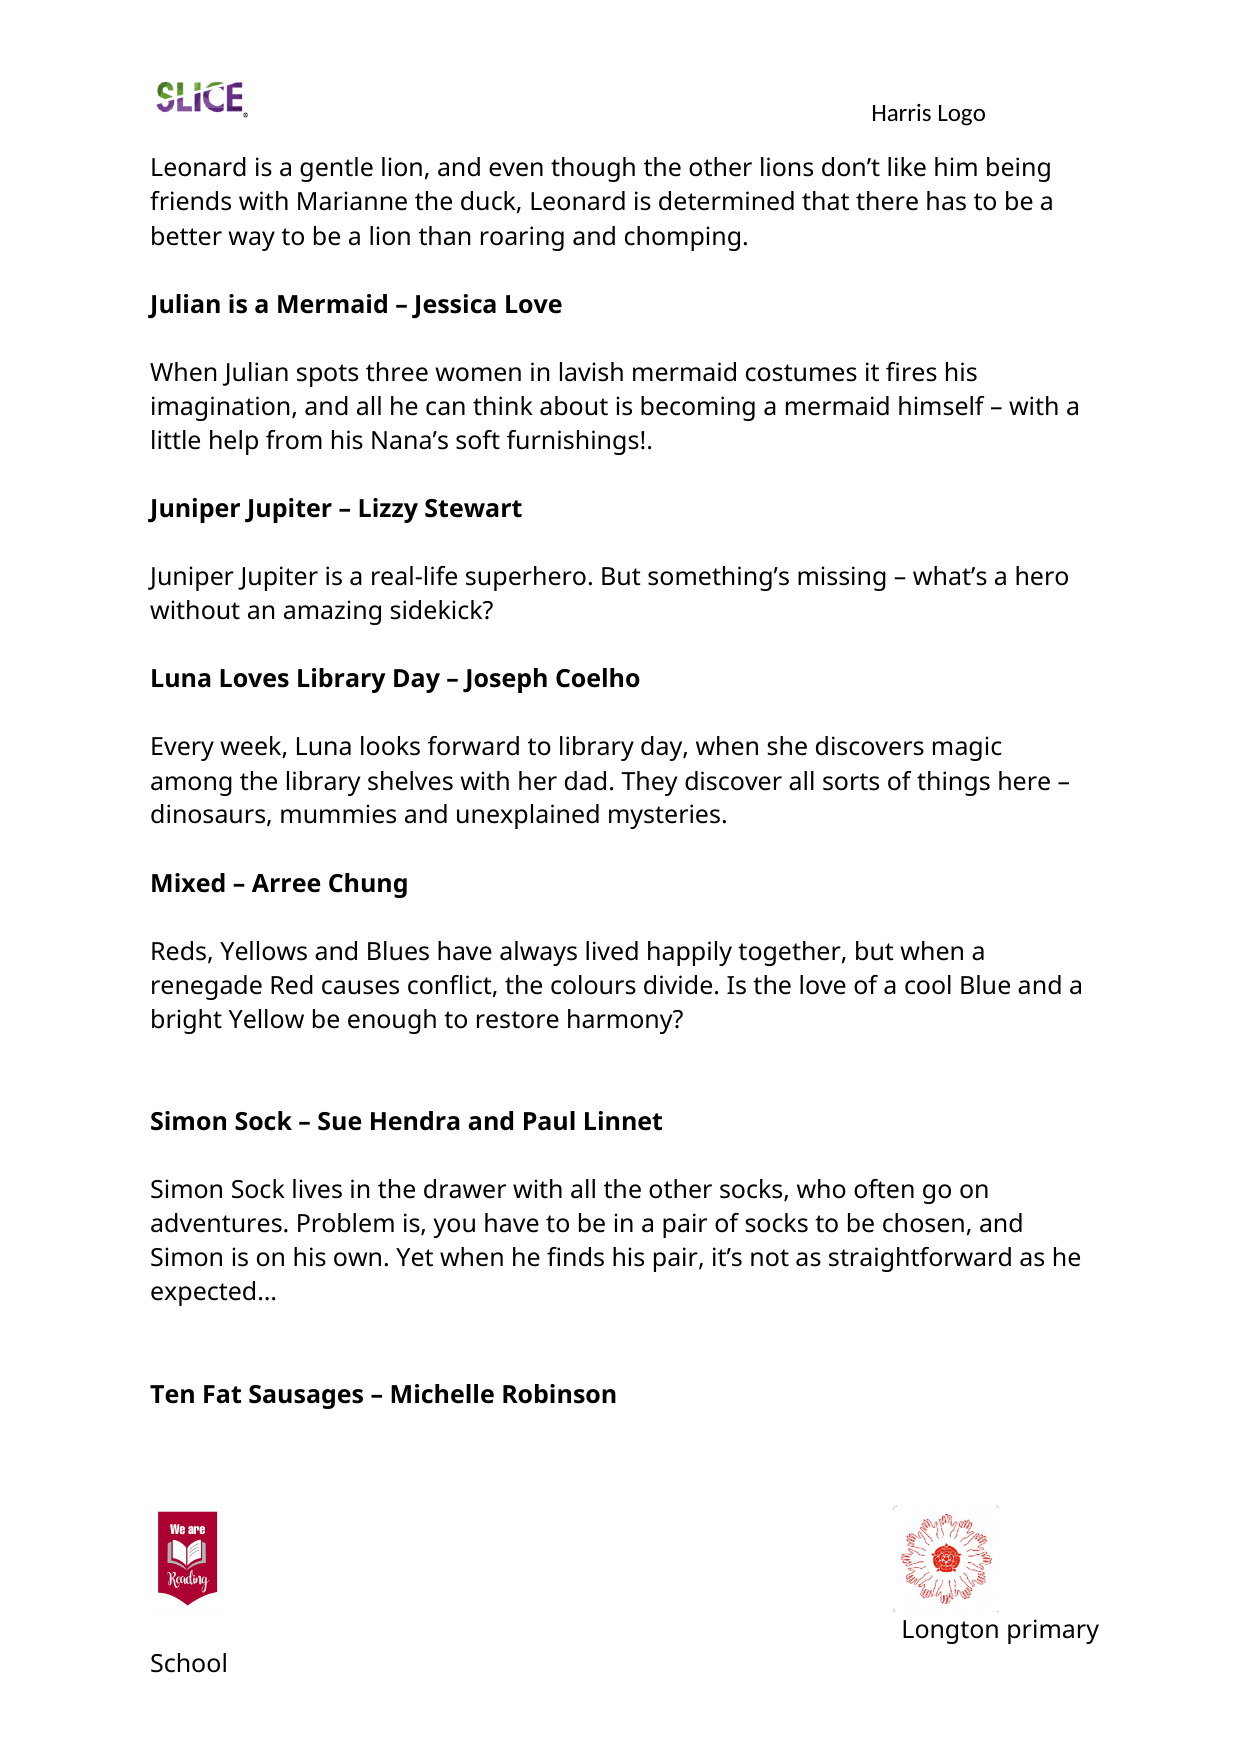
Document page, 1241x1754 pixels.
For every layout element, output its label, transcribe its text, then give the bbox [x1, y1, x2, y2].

text Juniper Jupiter – Lizzy Stewart [150, 491, 1090, 525]
text Luna Loves Library Day – Joseph Coelho [150, 661, 1090, 695]
text Every week, Luna looks forward to library day, when she discovers magic among the library shelves with her dad. They discover all sorts of things here – dinosaurs, mummies and unexplained mysteries. [150, 729, 1090, 831]
text Simon Sock – Sue Hendra and Paul Linnet [150, 1104, 1090, 1138]
text When Julian spots three women in lavish mermaid costumes it fires his imagination, and all he can think about is becoming a mermaid himself – with a little help from his Nana’s soft furnishings!. [150, 354, 1090, 457]
text Reds, Yellows and Blues have always lived happily together, but when a renegade Red causes conflict, the colours divide. Is the love of a cool Blue and a bright Yellow be enough to restore harmony? [150, 933, 1090, 1036]
text Ten Fat Sausages – Michelle Robinson [150, 1376, 1090, 1410]
text Simon Sock lives in the drawer with all the other socks, who often go on adventures. Problem is, you have to be in a pair of socks to be chosen, and Simon is on his own. Yet when he finds his pair, it’s not as straightforward as he expected… [150, 1172, 1090, 1308]
text Juniper Jupiter is a real-life superhero. But something’s missing – what’s a hero without an amazing sidekick? [150, 559, 1090, 627]
text Julian is a Mermaid – Jessica Love [150, 286, 1090, 320]
picture [150, 1505, 225, 1612]
text Mixed – Arree Chung [150, 865, 1090, 899]
text Leonard is a gentle lion, and even though the other lions don’t like him being friends with Marianne the duck, Leonard is determined that there has to be a better way to be a lion than roaring and chomping. [150, 150, 1090, 252]
picture [892, 1505, 999, 1612]
picture [150, 73, 249, 122]
